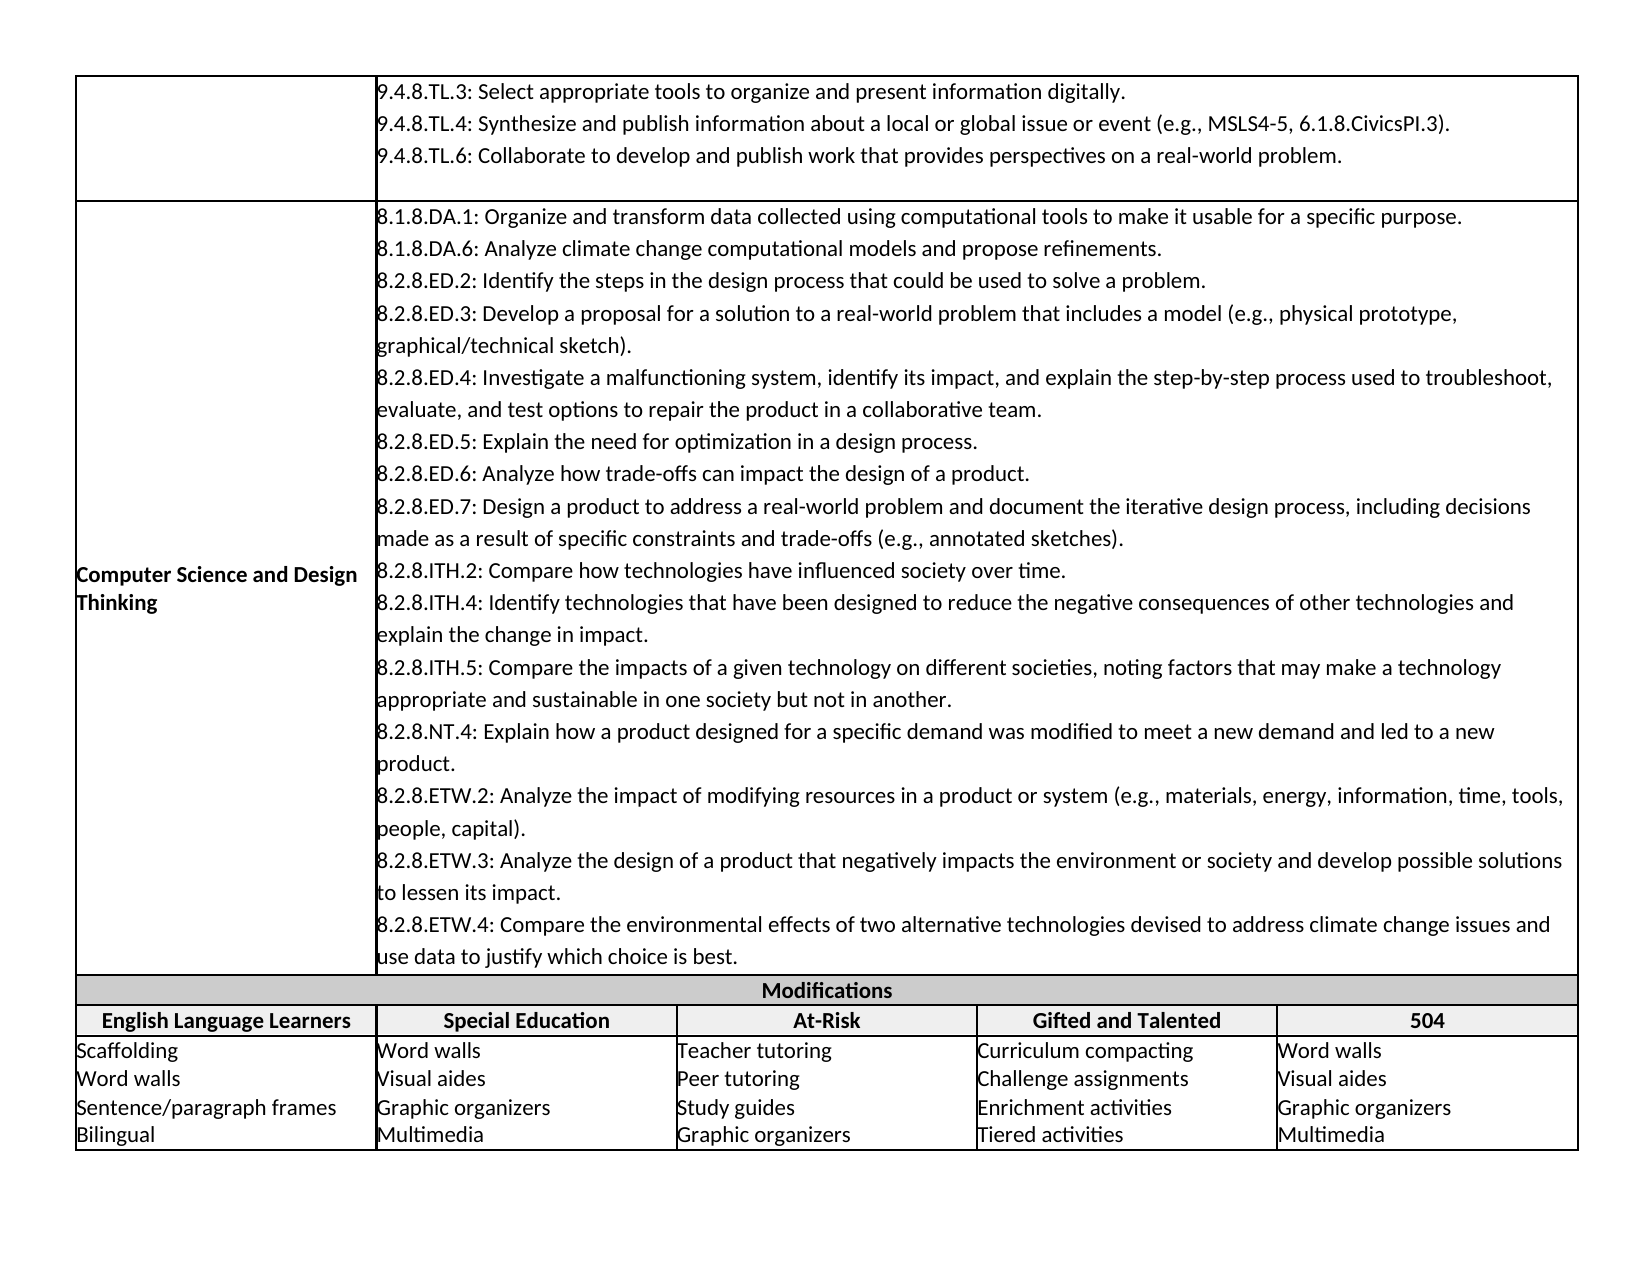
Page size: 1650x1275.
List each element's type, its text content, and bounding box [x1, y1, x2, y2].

table_cell English Language Learners [77, 1006, 375, 1034]
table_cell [978, 1037, 1276, 1149]
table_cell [378, 77, 1577, 200]
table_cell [1278, 1037, 1577, 1149]
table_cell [77, 1037, 375, 1149]
table_cell Special Education [378, 1006, 676, 1034]
table_cell Computer Science and Design Thinking [77, 202, 375, 974]
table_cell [77, 77, 375, 200]
table_cell At-Risk [678, 1006, 976, 1034]
table_cell 8.1.8.DA.1: Organize and transform data collected using computational tools to make it usable for a specific purpose. 8.1.8.DA.6: Analyze climate change computational models and propose refinements. 8.2.8.ED.2: Identify the steps in the design process that could be used to solve a problem. 8.2.8.ED.3: Develop a proposal for a solution to a real-world problem that includes a model (e.g., physical prototype, graphical/technical sketch). 8.2.8.ED.4: Investigate a malfunctioning system, identify its impact, and explain the step-by-step process used to troubleshoot, evaluate, and test options to repair the product in a collaborative team. 8.2.8.ED.5: Explain the need for optimization in a design process. 8.2.8.ED.6: Analyze how trade-offs can impact the design of a product. 8.2.8.ED.7: Design a product to address a real-world problem and document the iterative design process, including decisions made as a result of specific constraints and trade-offs (e.g., annotated sketches). 8.2.8.ITH.2: Compare how technologies have influenced society over time. 8.2.8.ITH.4: Identify technologies that have been designed to reduce the negative consequences of other technologies and explain the change in impact. 8.2.8.ITH.5: Compare the impacts of a given technology on different societies, noting factors that may make a technology appropriate and sustainable in one society but not in another. 8.2.8.NT.4: Explain how a product designed for a specific demand was modified to meet a new demand and led to a new product. 8.2.8.ETW.2: Analyze the impact of modifying resources in a product or system (e.g., materials, energy, information, time, tools, people, capital). 8.2.8.ETW.3: Analyze the design of a product that negatively impacts the environment or society and develop possible solutions to lessen its impact. 8.2.8.ETW.4: Compare the environmental effects of two alternative technologies devised to address climate change issues and use data to justify which choice is best. [378, 202, 1577, 974]
table_cell Gifted and Talented [978, 1006, 1276, 1034]
table_cell 504 [1278, 1006, 1577, 1034]
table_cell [378, 1037, 676, 1149]
table_cell Modifications [77, 976, 1577, 1004]
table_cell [678, 1037, 976, 1149]
